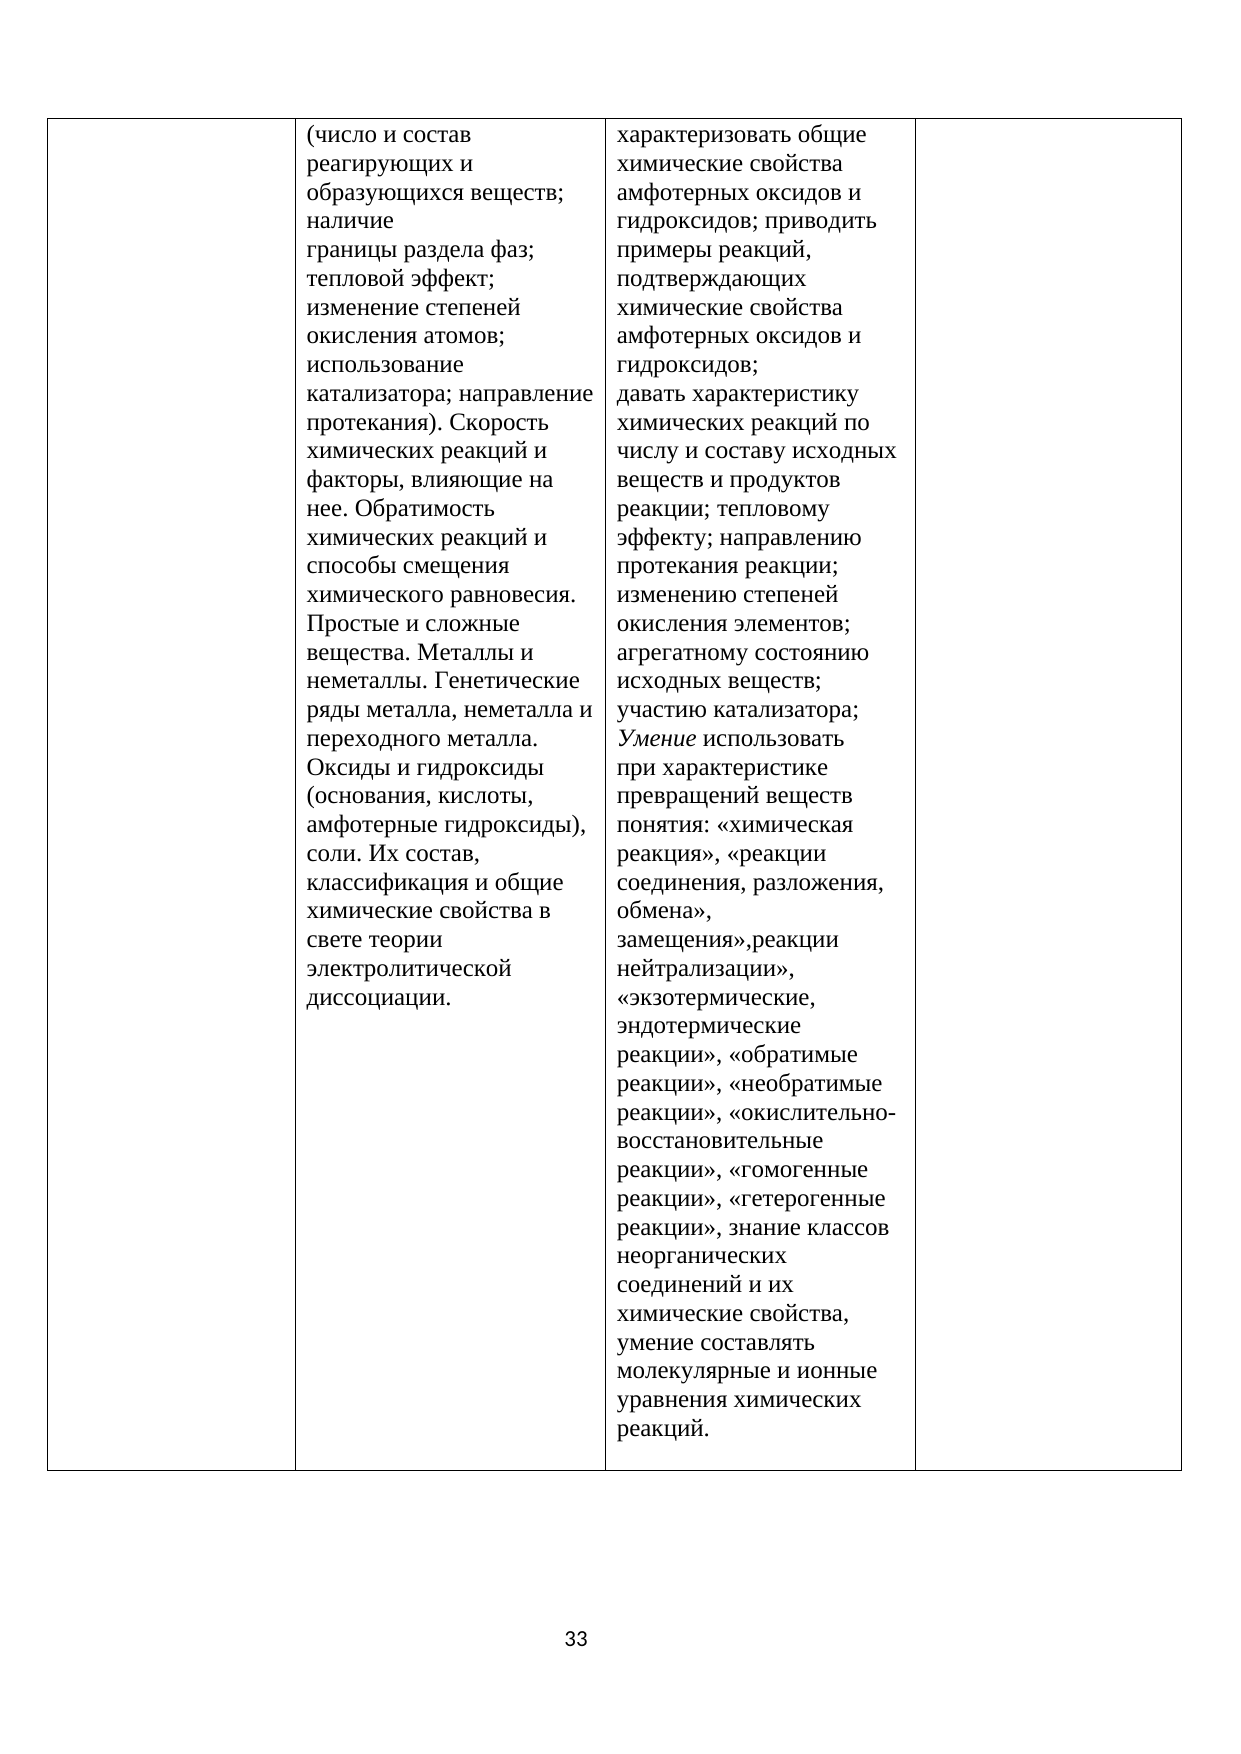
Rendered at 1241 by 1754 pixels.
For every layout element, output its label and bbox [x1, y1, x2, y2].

table_cell [606, 119, 915, 1470]
table_cell [296, 119, 605, 1470]
table_cell [48, 119, 295, 1470]
